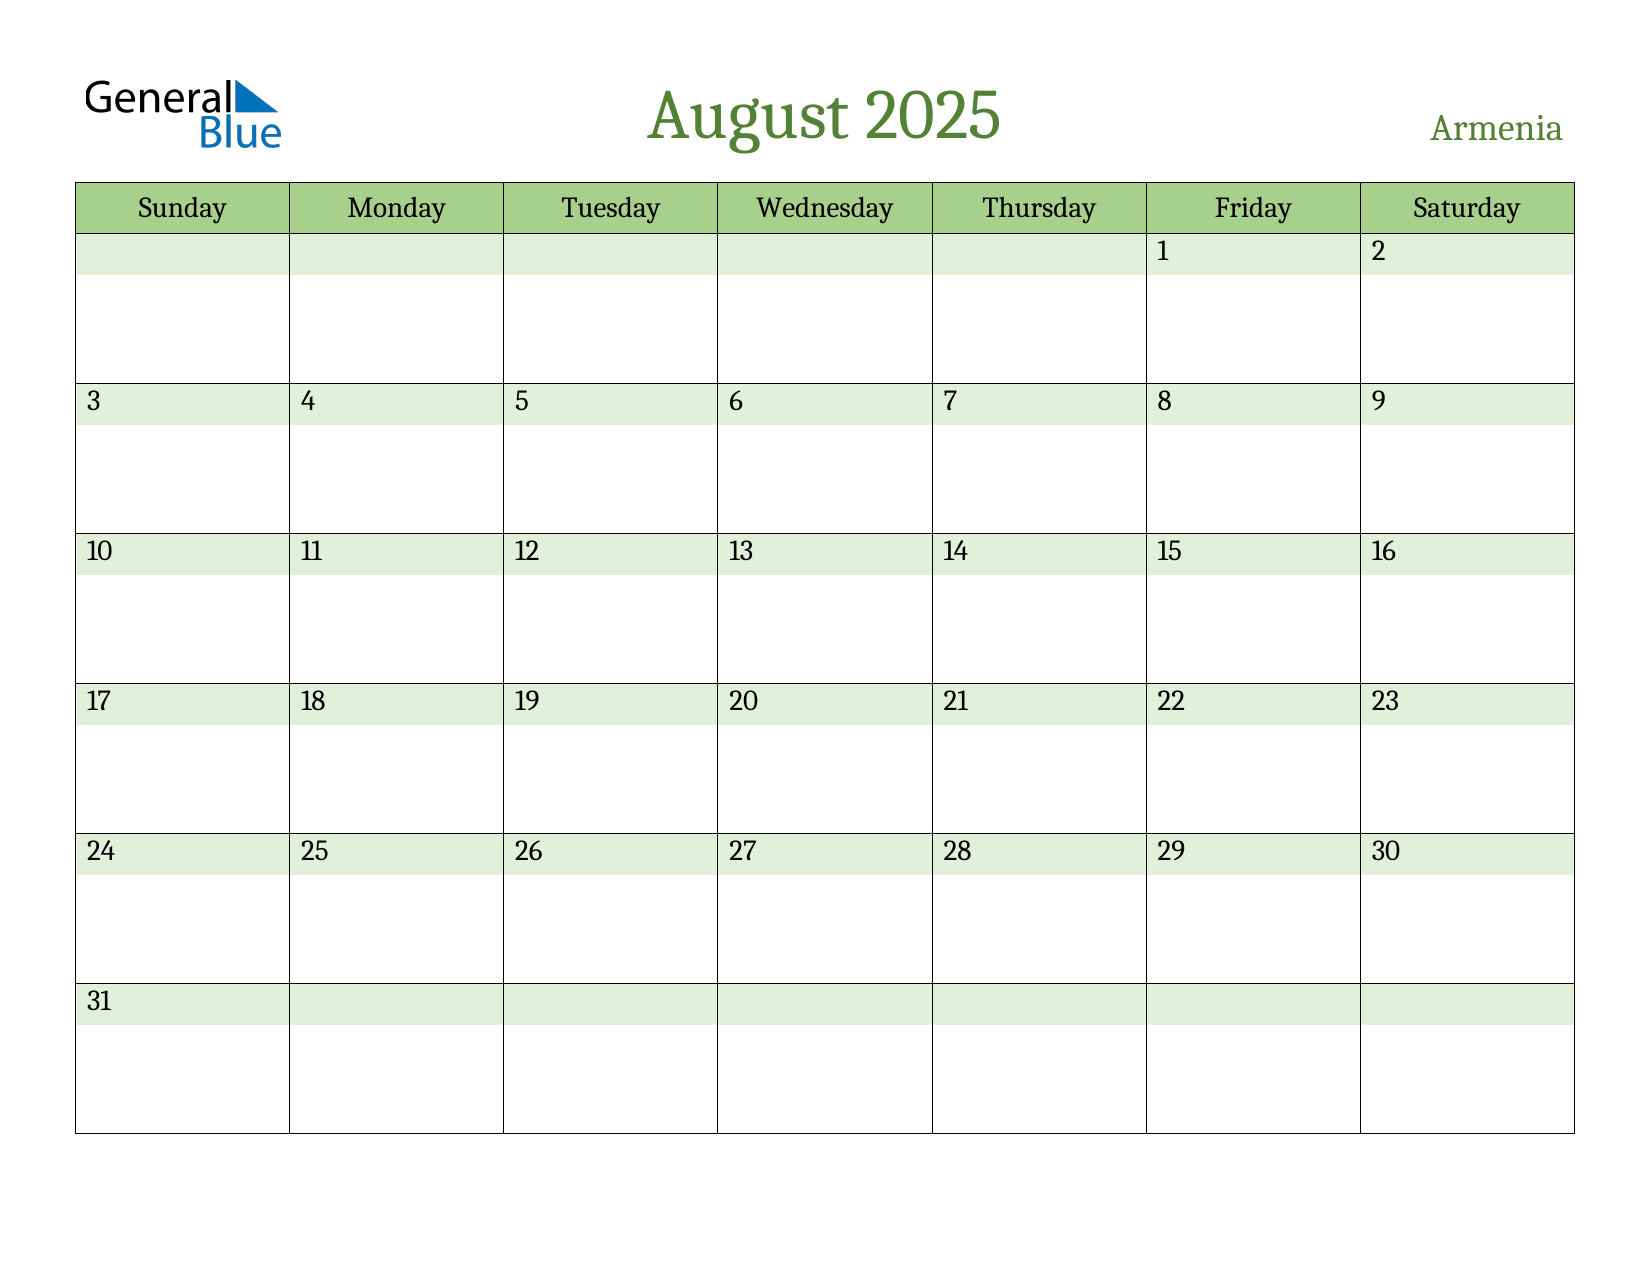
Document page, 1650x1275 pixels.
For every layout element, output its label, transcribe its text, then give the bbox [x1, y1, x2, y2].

table_cell [718, 425, 932, 533]
table_cell [290, 425, 503, 533]
table_cell Monday [290, 183, 503, 233]
picture [86, 80, 281, 148]
table_cell [504, 234, 717, 275]
table_cell [290, 984, 503, 1025]
table_cell [933, 875, 1146, 983]
table_cell [290, 1025, 503, 1133]
table_cell [76, 1025, 289, 1133]
table_cell 19 [504, 684, 717, 725]
table_cell [718, 275, 932, 383]
table_cell 6 [718, 384, 932, 425]
table_cell [76, 575, 289, 683]
table_cell 8 [1147, 384, 1360, 425]
table_cell Saturday [1361, 183, 1574, 233]
table_cell [76, 275, 289, 383]
table_cell 10 [76, 534, 289, 575]
table_cell 13 [718, 534, 932, 575]
table_cell [1147, 275, 1360, 383]
table_cell 23 [1361, 684, 1574, 725]
table_cell [1147, 875, 1360, 983]
table_cell [76, 875, 289, 983]
table_cell [718, 984, 932, 1025]
table_cell Friday [1147, 183, 1360, 233]
table_cell 2 [1361, 234, 1574, 275]
table_cell 25 [290, 834, 503, 875]
table_cell 24 [76, 834, 289, 875]
table_cell 15 [1147, 534, 1360, 575]
table_cell 12 [504, 534, 717, 575]
table_cell [1361, 275, 1574, 383]
table_cell 29 [1147, 834, 1360, 875]
table_header Armenia [1146, 75, 1574, 182]
table_cell 26 [504, 834, 717, 875]
table_cell [933, 1025, 1146, 1133]
table_cell [718, 725, 932, 833]
table_cell 30 [1361, 834, 1574, 875]
table_cell [718, 575, 932, 683]
table_cell 16 [1361, 534, 1574, 575]
table_cell [504, 725, 717, 833]
table_cell [290, 234, 503, 275]
table_cell Sunday [76, 183, 289, 233]
table_cell [933, 234, 1146, 275]
table_cell 3 [76, 384, 289, 425]
table_cell [1147, 575, 1360, 683]
table_cell [1361, 575, 1574, 683]
table_cell [504, 275, 717, 383]
table_cell 18 [290, 684, 503, 725]
table_cell [290, 575, 503, 683]
table_cell [718, 234, 932, 275]
table_cell [1361, 425, 1574, 533]
table_cell [1147, 984, 1360, 1025]
table_cell [933, 275, 1146, 383]
table_cell [290, 875, 503, 983]
table_cell Thursday [933, 183, 1146, 233]
table_cell [718, 1025, 932, 1133]
table_cell [76, 725, 289, 833]
table_cell [1361, 984, 1574, 1025]
table_cell 28 [933, 834, 1146, 875]
table_cell 14 [933, 534, 1146, 575]
table_cell [1361, 725, 1574, 833]
table_cell [933, 575, 1146, 683]
table_cell [1361, 1025, 1574, 1133]
table_cell 22 [1147, 684, 1360, 725]
table_cell [290, 725, 503, 833]
table_cell 11 [290, 534, 503, 575]
table_cell [933, 425, 1146, 533]
table_cell 27 [718, 834, 932, 875]
table_cell 17 [76, 684, 289, 725]
table_cell [504, 1025, 717, 1133]
table_cell [1147, 425, 1360, 533]
table_cell 7 [933, 384, 1146, 425]
table_cell [1147, 725, 1360, 833]
table_cell [76, 425, 289, 533]
table_cell [933, 725, 1146, 833]
table_cell Wednesday [718, 183, 932, 233]
table_cell [290, 275, 503, 383]
table_cell Tuesday [504, 183, 717, 233]
table_cell [1361, 875, 1574, 983]
table_cell 9 [1361, 384, 1574, 425]
table_cell [76, 234, 289, 275]
table_cell [1147, 1025, 1360, 1133]
table_header August 2025 [504, 75, 1146, 182]
table_cell 31 [76, 984, 289, 1025]
table_cell [504, 875, 717, 983]
table_cell 20 [718, 684, 932, 725]
table_cell [504, 425, 717, 533]
table_cell 4 [290, 384, 503, 425]
table_cell 21 [933, 684, 1146, 725]
table_cell 5 [504, 384, 717, 425]
table_cell [504, 575, 717, 683]
table_cell [933, 984, 1146, 1025]
table_cell [718, 875, 932, 983]
table_header [76, 75, 503, 182]
table_cell 1 [1147, 234, 1360, 275]
table_cell [504, 984, 717, 1025]
